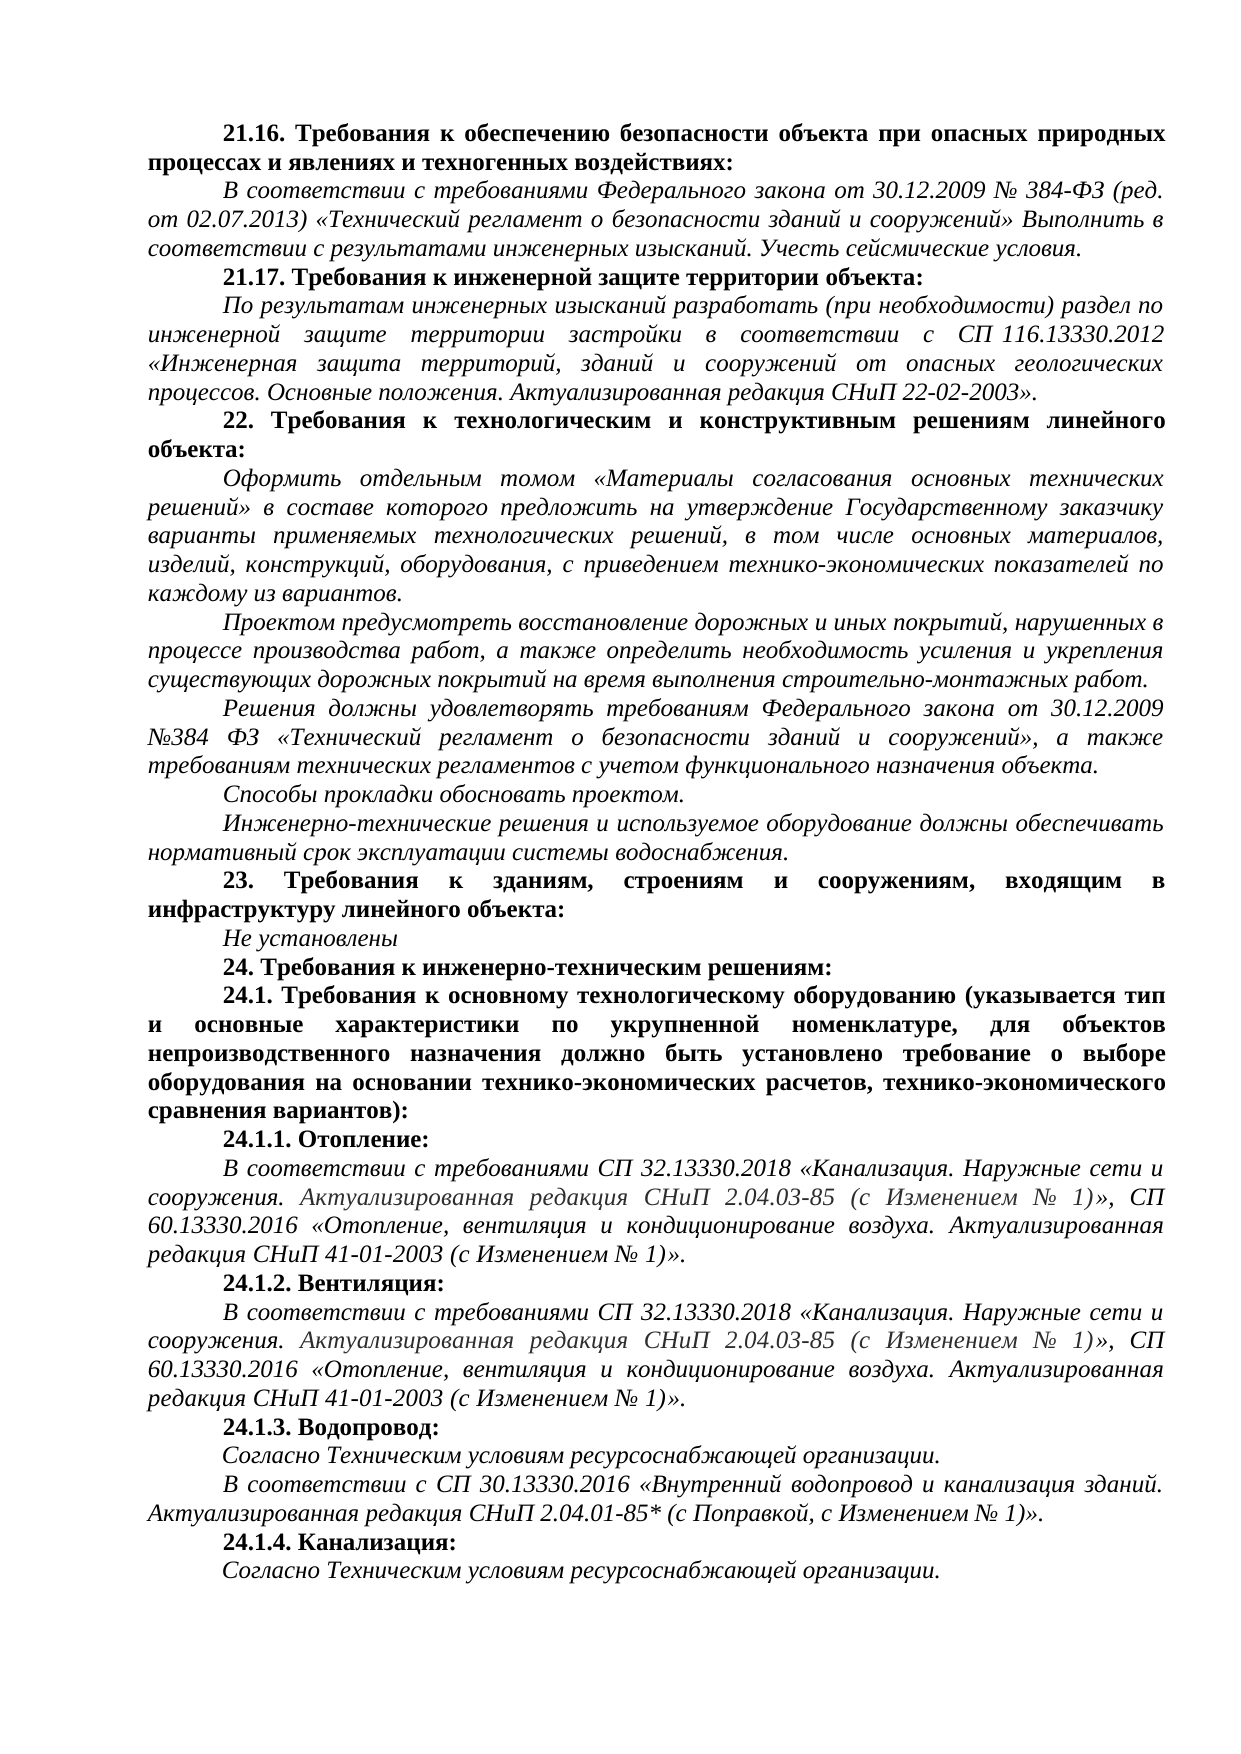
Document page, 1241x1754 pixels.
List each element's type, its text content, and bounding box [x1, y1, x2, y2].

text 22. Требования к технологическим и конструктивным решениям линейного объекта: [148, 406, 1167, 463]
text 21.16. Требования к обеспечению безопасности объекта при опасных природных процессах и явлениях и техногенных воздействиях: [148, 118, 1167, 176]
text Согласно Техническим условиям ресурсоснабжающей организации. [148, 1556, 1167, 1584]
text 23. Требования к зданиям, строениям и сооружениям, входящим в инфраструктуру линейного объекта: [148, 866, 1167, 923]
text Согласно Техническим условиям ресурсоснабжающей организации. [148, 1441, 1167, 1469]
text Решения должны удовлетворять требованиям Федерального закона от 30.12.2009 №384 ФЗ «Технический регламент о безопасности зданий и сооружений», а также требованиям технических регламентов с учетом функционального назначения объекта. [148, 693, 1167, 779]
text 24.1.1. Отопление: [148, 1124, 1167, 1153]
text 24.1.2. Вентиляция: [148, 1268, 1167, 1297]
text 21.17. Требования к инженерной защите территории объекта: [148, 262, 1167, 291]
text В соответствии с СП 30.13330.2016 «Внутренний водопровод и канализация зданий. Актуализированная редакция СНиП 2.04.01-85* (с Поправкой, с Изменением № 1)». [148, 1469, 1167, 1527]
text Оформить отдельным томом «Материалы согласования основных технических решений» в составе которого предложить на утверждение Государственному заказчику варианты применяемых технологических решений, в том числе основных материалов, изделий, конструкций, оборудования, с приведением технико-экономических показателей по каждому из вариантов. [148, 463, 1167, 607]
text 24. Требования к инженерно-техническим решениям: [148, 952, 1167, 981]
text 24.1.4. Канализация: [148, 1527, 1167, 1556]
text Инженерно-технические решения и используемое оборудование должны обеспечивать нормативный срок эксплуатации системы водоснабжения. [148, 808, 1167, 866]
text По результатам инженерных изысканий разработать (при необходимости) раздел по инженерной защите территории застройки в соответствии с СП 116.13330.2012 «Инженерная защита территорий, зданий и сооружений от опасных геологических процессов. Основные положения. Актуализированная редакция СНиП 22-02-2003». [148, 291, 1167, 406]
text Проектом предусмотреть восстановление дорожных и иных покрытий, нарушенных в процессе производства работ, а также определить необходимость усиления и укрепления существующих дорожных покрытий на время выполнения строительно-монтажных работ. [148, 607, 1167, 693]
text 24.1.3. Водопровод: [148, 1412, 1167, 1441]
text В соответствии с требованиями СП 32.13330.2018 «Канализация. Наружные сети и сооружения. Актуализированная редакция СНиП 2.04.03-85 (с Изменением № 1)», СП 60.13330.2016 «Отопление, вентиляция и кондиционирование воздуха. Актуализированная редакция СНиП 41-01-2003 (с Изменением № 1)». [148, 1153, 1167, 1268]
text В соответствии с требованиями СП 32.13330.2018 «Канализация. Наружные сети и сооружения. Актуализированная редакция СНиП 2.04.03-85 (с Изменением № 1)», СП 60.13330.2016 «Отопление, вентиляция и кондиционирование воздуха. Актуализированная редакция СНиП 41-01-2003 (с Изменением № 1)». [148, 1297, 1167, 1412]
text 24.1. Требования к основному технологическому оборудованию (указывается тип и основные характеристики по укрупненной номенклатуре, для объектов непроизводственного назначения должно быть установлено требование о выборе оборудования на основании технико-экономических расчетов, технико-экономического сравнения вариантов): [148, 981, 1167, 1124]
text Не установлены [148, 923, 1167, 952]
text В соответствии с требованиями Федерального закона от 30.12.2009 № 384-ФЗ (ред. от 02.07.2013) «Технический регламент о безопасности зданий и сооружений» Выполнить в соответствии с результатами инженерных изысканий. Учесть сейсмические условия. [148, 176, 1167, 262]
text Способы прокладки обосновать проектом. [148, 779, 1167, 808]
